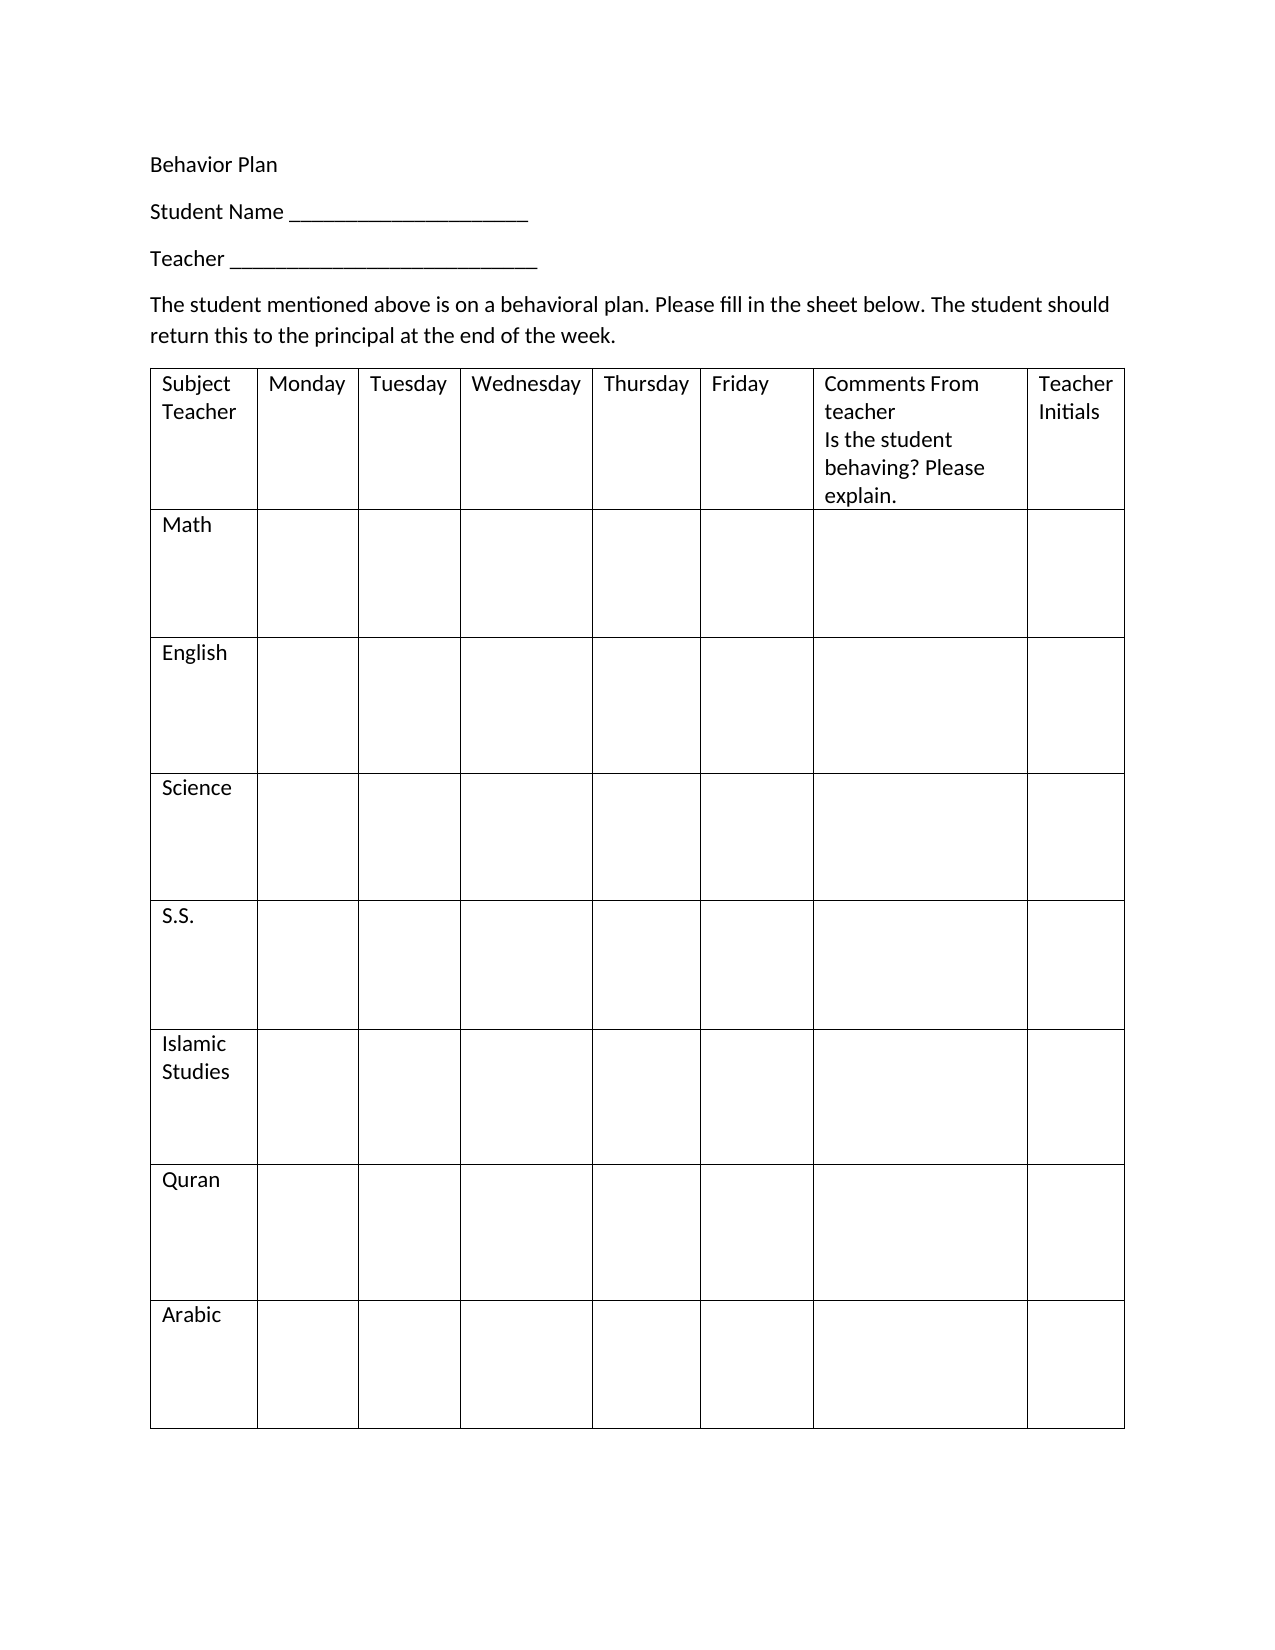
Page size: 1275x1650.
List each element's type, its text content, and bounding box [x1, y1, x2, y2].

table_cell [593, 1030, 700, 1164]
text Behavior Plan [150, 150, 1125, 178]
table_cell [593, 638, 700, 772]
table_cell [258, 1301, 358, 1427]
text Teacher ___________________________ [150, 244, 1125, 272]
text The student mentioned above is on a behavioral plan. Please fill in the sheet below. The student should return this to the principal at the end of the week. [150, 291, 1125, 349]
table_cell [461, 638, 592, 772]
table_cell [814, 901, 1027, 1028]
table_cell [814, 638, 1027, 772]
table_cell [461, 510, 592, 637]
table_cell [359, 901, 460, 1028]
table_cell [701, 1030, 813, 1164]
table_cell [1028, 638, 1124, 772]
table_cell [701, 1165, 813, 1299]
table_cell [1028, 1301, 1124, 1427]
table_cell [461, 1030, 592, 1164]
table_cell [258, 901, 358, 1028]
table_cell [461, 1165, 592, 1299]
table_cell [593, 1301, 700, 1427]
text Student Name _____________________ [150, 197, 1125, 225]
table_cell S.S. [151, 901, 257, 1028]
table_cell [1028, 1030, 1124, 1164]
table_cell [461, 774, 592, 900]
table_cell [701, 774, 813, 900]
table_cell [461, 1301, 592, 1427]
table_header Tuesday [359, 369, 460, 509]
table_header Monday [258, 369, 358, 509]
table_cell [258, 1165, 358, 1299]
table_header Wednesday [461, 369, 592, 509]
table_cell [701, 901, 813, 1028]
table_cell [258, 1030, 358, 1164]
table_cell [258, 774, 358, 900]
table_cell [359, 638, 460, 772]
table_cell [359, 510, 460, 637]
table_cell [258, 510, 358, 637]
table_cell [701, 510, 813, 637]
table_cell [701, 1301, 813, 1427]
table_cell [593, 1165, 700, 1299]
table_cell Science [151, 774, 257, 900]
table_cell [814, 1030, 1027, 1164]
table_cell [359, 774, 460, 900]
table_cell [701, 638, 813, 772]
table_header Comments From teacher Is the student behaving? Please explain. [814, 369, 1027, 509]
table_cell [593, 510, 700, 637]
table_cell [814, 774, 1027, 900]
table_cell [1028, 901, 1124, 1028]
table_header Friday [701, 369, 813, 509]
table_cell [359, 1030, 460, 1164]
table_header Teacher Initials [1028, 369, 1124, 509]
table_cell [359, 1165, 460, 1299]
table_cell Arabic [151, 1301, 257, 1427]
table_cell [1028, 1165, 1124, 1299]
table_cell [258, 638, 358, 772]
table_cell Quran [151, 1165, 257, 1299]
table_cell [1028, 510, 1124, 637]
table_cell Math [151, 510, 257, 637]
table_cell [461, 901, 592, 1028]
table_cell [1028, 774, 1124, 900]
table_cell [359, 1301, 460, 1427]
table_header Thursday [593, 369, 700, 509]
table_cell [593, 901, 700, 1028]
table_cell [814, 1301, 1027, 1427]
table_header Subject Teacher [151, 369, 257, 509]
table_cell [814, 1165, 1027, 1299]
table_cell [814, 510, 1027, 637]
table_cell Islamic Studies [151, 1030, 257, 1164]
table_cell English [151, 638, 257, 772]
table_cell [593, 774, 700, 900]
